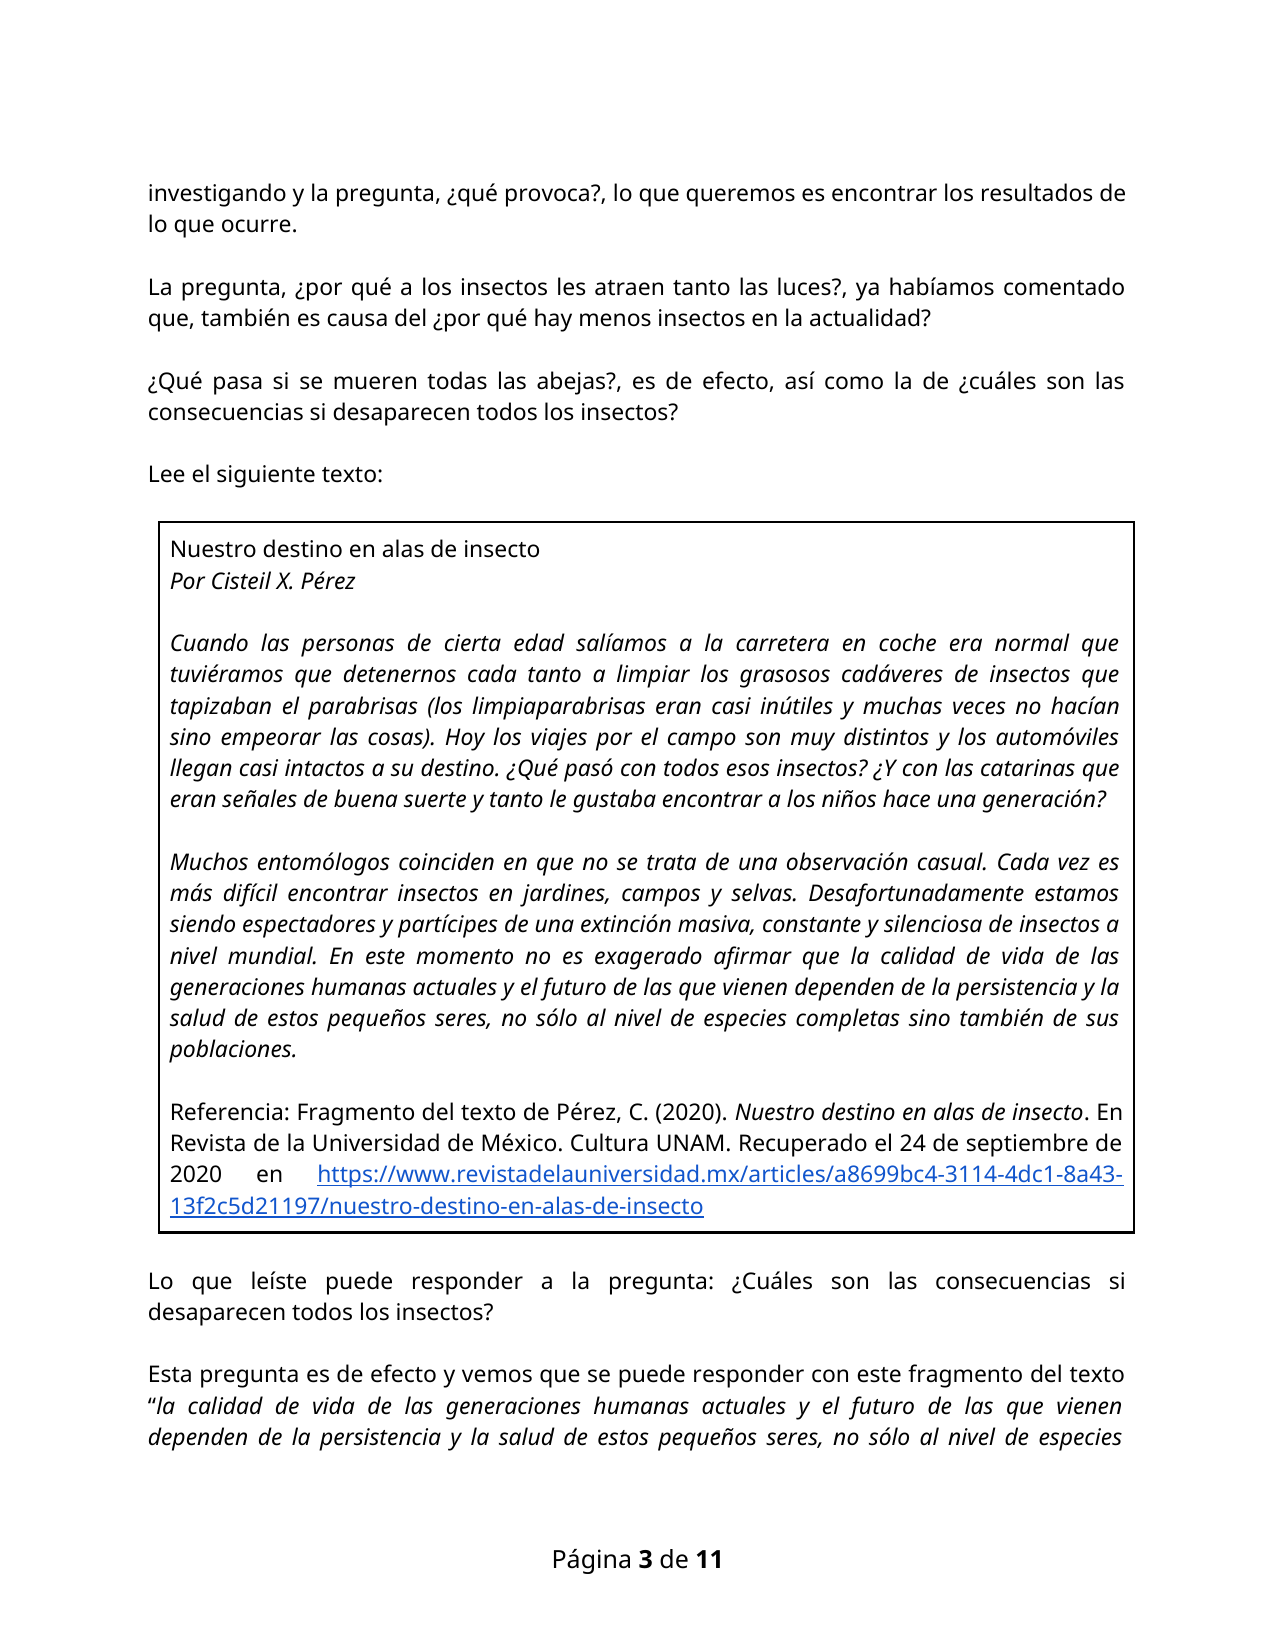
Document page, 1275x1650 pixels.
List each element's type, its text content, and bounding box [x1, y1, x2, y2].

text Lee el siguiente texto: [148, 458, 1127, 490]
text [148, 1358, 1127, 1452]
table_header Nuestro destino en alas de insecto Por Cisteil X. Pérez Cuando las personas de cierta edad salíamos a la carretera en coche era normal que tuviéramos que detenernos cada tanto a limpiar los grasosos cadáveres de insectos que tapizaban el parabrisas (los limpiaparabrisas eran casi inútiles y muchas veces no hacían sino empeorar las cosas). Hoy los viajes por el campo son muy distintos y los automóviles llegan casi intactos a su destino. ¿Qué pasó con todos esos insectos? ¿Y con las catarinas que eran señales de buena suerte y tanto le gustaba encontrar a los niños hace una generación? Muchos entomólogos coinciden en que no se trata de una observación casual. Cada vez es más difícil encontrar insectos en jardines, campos y selvas. Desafortunadamente estamos siendo espectadores y partícipes de una extinción masiva, constante y silenciosa de insectos a nivel mundial. En este momento no es exagerado afirmar que la calidad de vida de las generaciones humanas actuales y el futuro de las que vienen dependen de la persistencia y la salud de estos pequeños seres, no sólo al nivel de especies completas sino también de sus poblaciones. Referencia: Fragmento del texto de Pérez, C. (2020). Nuestro destino en alas de insecto. En Revista de la Universidad de México. Cultura UNAM. Recuperado el 24 de septiembre de 2020 en https://www.revistadelauniversidad.mx/articles/a8699bc4-3114-4dc1-8a43-13f2c5d21197/nuestro-destino-en-alas-de-insecto [160, 523, 1133, 1231]
text Lo que leíste puede responder a la pregunta: ¿Cuáles son las consecuencias si desaparecen todos los insectos? [148, 1265, 1127, 1327]
text ¿Qué pasa si se mueren todas las abejas?, es de efecto, así como la de ¿cuáles son las consecuencias si desaparecen todos los insectos? [148, 365, 1127, 427]
text La pregunta, ¿por qué a los insectos les atraen tanto las luces?, ya habíamos comentado que, también es causa del ¿por qué hay menos insectos en la actualidad? [148, 271, 1127, 333]
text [148, 177, 1127, 240]
